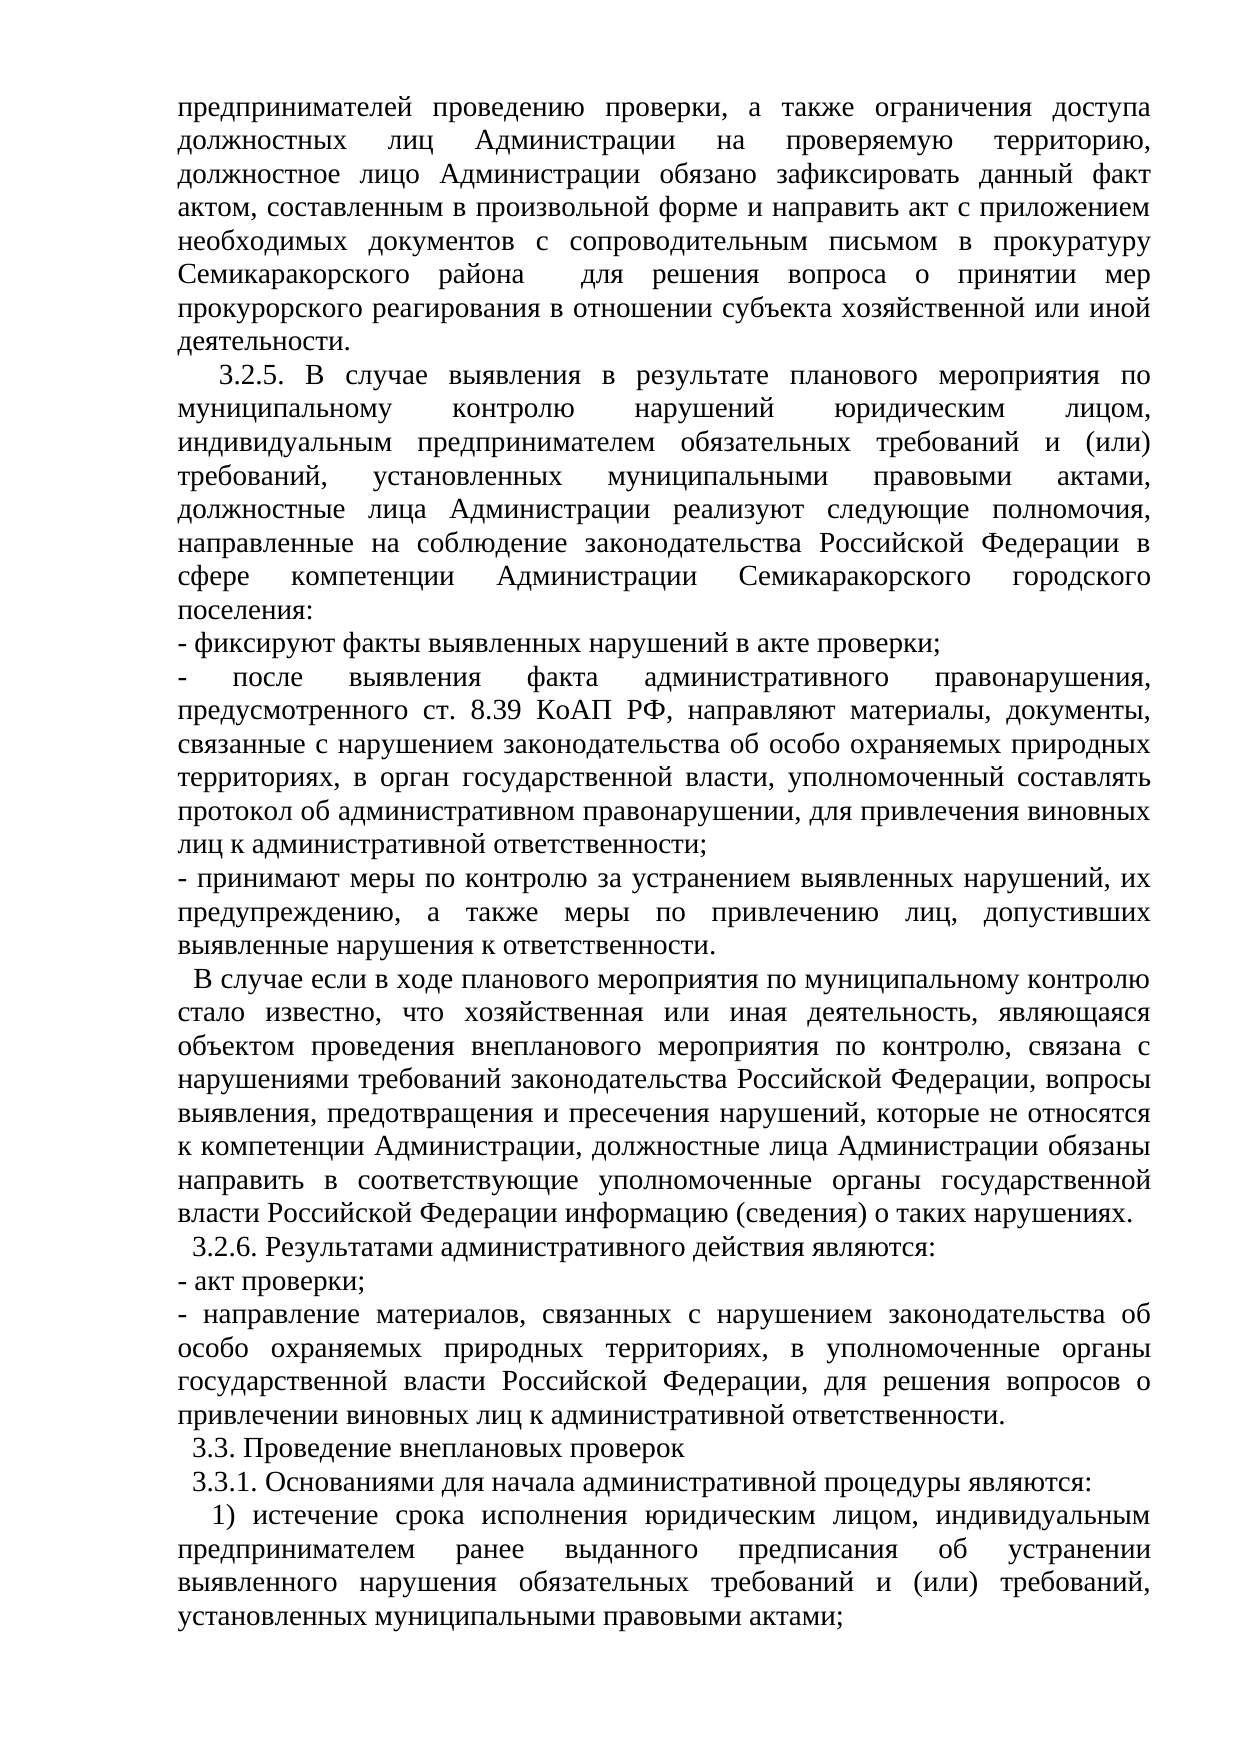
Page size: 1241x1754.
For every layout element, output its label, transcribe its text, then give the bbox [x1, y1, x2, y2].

text В случае если в ходе планового мероприятия по муниципальному контролю стало известно, что хозяйственная или иная деятельность, являющаяся объектом проведения внепланового мероприятия по контролю, связана с нарушениями требований законодательства Российской Федерации, вопросы выявления, предотвращения и пресечения нарушений, которые не относятся к компетенции Администрации, должностные лица Администрации обязаны направить в соответствующие уполномоченные органы государственной власти Российской Федерации информацию (сведения) о таких нарушениях. [177, 961, 1152, 1229]
text 3.2.5. В случае выявления в результате планового мероприятия по муниципальному контролю нарушений юридическим лицом, индивидуальным предпринимателем обязательных требований и (или) требований, установленных муниципальными правовыми актами, должностные лица Администрации реализуют следующие полномочия, направленные на соблюдение законодательства Российской Федерации в сфере компетенции Администрации Семикаракорского городского поселения: [177, 357, 1152, 625]
text - принимают меры по контролю за устранением выявленных нарушений, их предупреждению, а также меры по привлечению лиц, допустивших выявленные нарушения к ответственности. [177, 860, 1152, 961]
text 3.3. Проведение внеплановых проверок [177, 1430, 1152, 1464]
text 1) истечение срока исполнения юридическим лицом, индивидуальным предпринимателем ранее выданного предписания об устранении выявленного нарушения обязательных требований и (или) требований, установленных муниципальными правовыми актами; [177, 1497, 1152, 1632]
text 3.2.6. Результатами административного действия являются: [177, 1229, 1152, 1263]
text 3.3.1. Основаниями для начала административной процедуры являются: [177, 1464, 1152, 1497]
text - акт проверки; [177, 1263, 1152, 1296]
text - фиксируют факты выявленных нарушений в акте проверки; [177, 625, 1152, 659]
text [177, 89, 1152, 357]
text - направление материалов, связанных с нарушением законодательства об особо охраняемых природных территориях, в уполномоченные органы государственной власти Российской Федерации, для решения вопросов о привлечении виновных лиц к административной ответственности. [177, 1296, 1152, 1430]
text - после выявления факта административного правонарушения, предусмотренного ст. 8.39 КоАП РФ, направляют материалы, документы, связанные с нарушением законодательства об особо охраняемых природных территориях, в орган государственной власти, уполномоченный составлять протокол об административном правонарушении, для привлечения виновных лиц к административной ответственности; [177, 659, 1152, 860]
